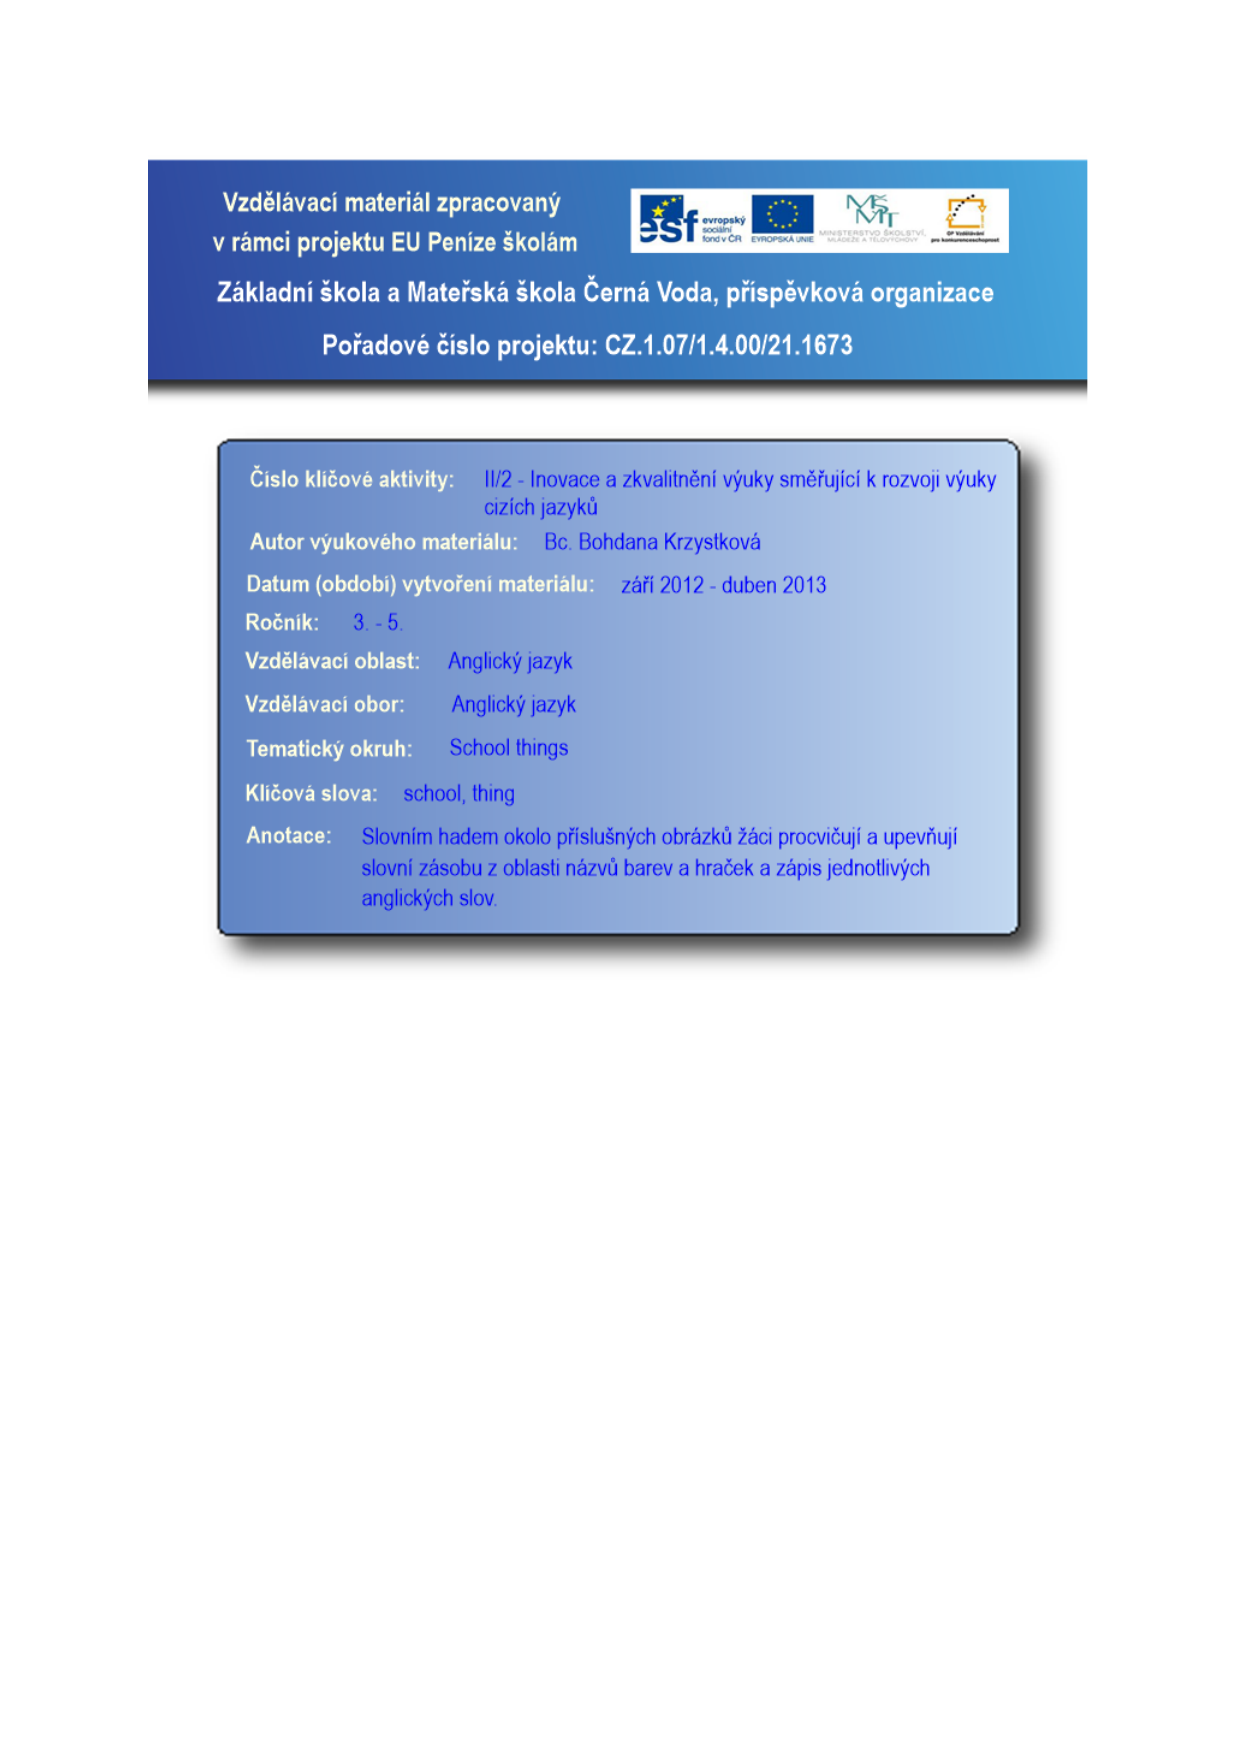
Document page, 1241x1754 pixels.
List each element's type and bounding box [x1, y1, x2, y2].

picture [146, 146, 1087, 991]
